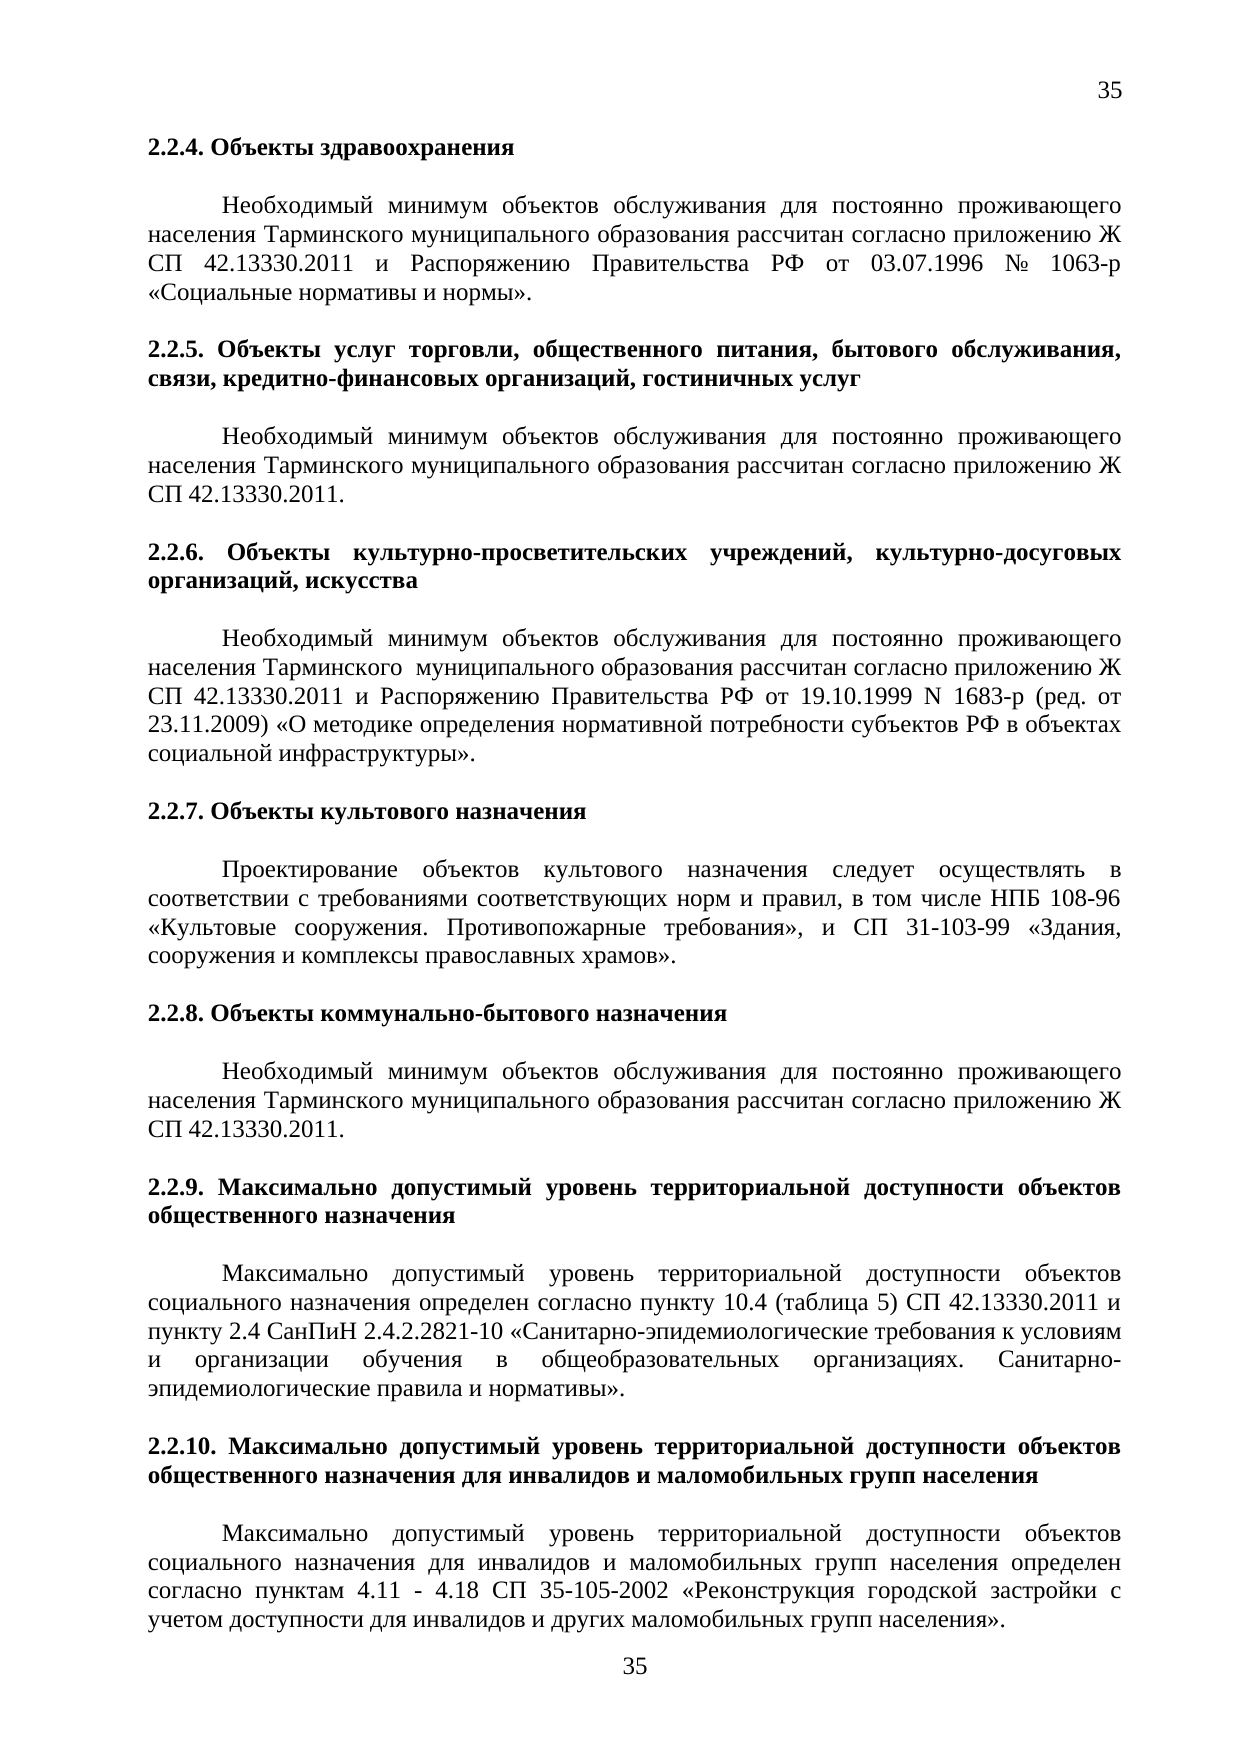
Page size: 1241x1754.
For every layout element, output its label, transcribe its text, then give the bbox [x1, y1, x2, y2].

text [148, 190, 1122, 305]
text Необходимый минимум объектов обслуживания для постоянно проживающего населения Тарминского муниципального образования рассчитан согласно приложению Ж СП 42.13330.2011. [148, 1056, 1122, 1142]
text Необходимый минимум объектов обслуживания для постоянно проживающего населения Тарминского муниципального образования рассчитан согласно приложению Ж СП 42.13330.2011 и Распоряжению Правительства РФ от 19.10.1999 N 1683-р (ред. от 23.11.2009) «О методике определения нормативной потребности субъектов РФ в объектах социальной инфраструктуры». [148, 623, 1122, 767]
text 2.2.10. Максимально допустимый уровень территориальной доступности объектов общественного назначения для инвалидов и маломобильных групп населения [148, 1431, 1122, 1489]
text 2.2.9. Максимально допустимый уровень территориальной доступности объектов общественного назначения [148, 1172, 1122, 1229]
text Необходимый минимум объектов обслуживания для постоянно проживающего населения Тарминского муниципального образования рассчитан согласно приложению Ж СП 42.13330.2011. [148, 421, 1122, 507]
text Максимально допустимый уровень территориальной доступности объектов социального назначения для инвалидов и маломобильных групп населения определен согласно пунктам 4.11 - 4.18 СП 35-105-2002 «Реконструкция городской застройки с учетом доступности для инвалидов и других маломобильных групп населения». [148, 1518, 1122, 1633]
text 2.2.6. Объекты культурно-просветительских учреждений, культурно-досуговых организаций, искусства [148, 537, 1122, 594]
text Максимально допустимый уровень территориальной доступности объектов социального назначения определен согласно пункту 10.4 (таблица 5) СП 42.13330.2011 и пункту 2.4 СанПиН 2.4.2.2821-10 «Санитарно-эпидемиологические требования к условиям и организации обучения в общеобразовательных организациях. Санитарно-эпидемиологические правила и нормативы». [148, 1258, 1122, 1402]
text 2.2.5. Объекты услуг торговли, общественного питания, бытового обслуживания, связи, кредитно-финансовых организаций, гостиничных услуг [148, 334, 1122, 392]
text Проектирование объектов культового назначения следует осуществлять в соответствии с требованиями соответствующих норм и правил, в том числе НПБ 108-96 «Культовые сооружения. Противопожарные требования», и СП 31-103-99 «Здания, сооружения и комплексы православных храмов». [148, 854, 1122, 969]
text 2.2.8. Объекты коммунально-бытового назначения [148, 998, 1122, 1027]
text 2.2.4. Объекты здравоохранения [148, 132, 1122, 161]
text 2.2.7. Объекты культового назначения [148, 796, 1122, 825]
